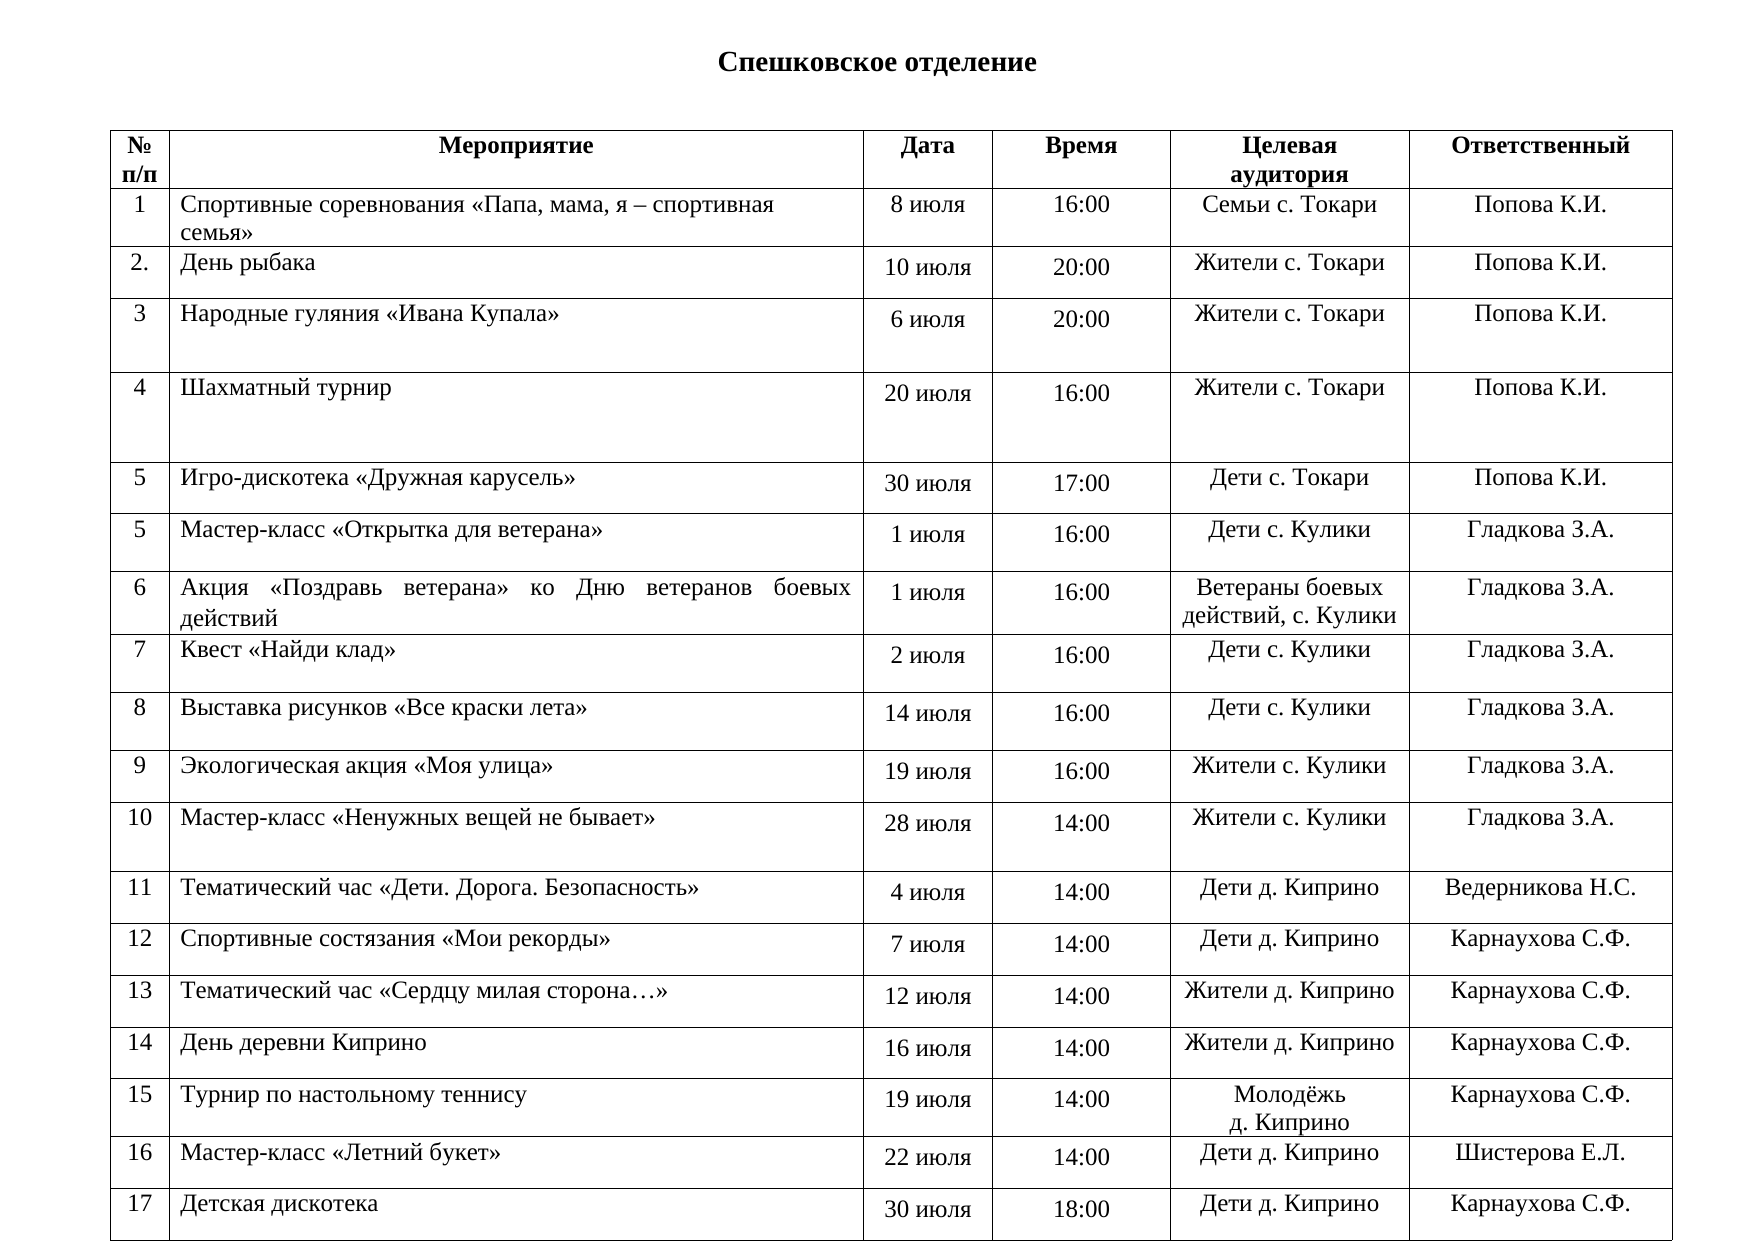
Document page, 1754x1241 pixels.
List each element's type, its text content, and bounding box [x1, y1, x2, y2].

table_cell 5 [111, 514, 169, 571]
table_cell 14:00 [993, 1137, 1170, 1188]
table_cell 10 [111, 803, 169, 871]
table_cell Гладкова З.А. [1410, 635, 1672, 692]
table_cell Ведерникова Н.С. [1410, 872, 1672, 923]
table_cell 20:00 [993, 299, 1170, 372]
table_cell Гладкова З.А. [1410, 514, 1672, 571]
table_cell 6 [111, 572, 169, 633]
table_cell 6 июля [864, 299, 992, 372]
table_header № п/п [111, 131, 169, 188]
table_header Время [993, 131, 1170, 188]
table_cell 1 [111, 189, 169, 246]
table_cell Гладкова З.А. [1410, 693, 1672, 749]
table_cell 12 [111, 924, 169, 974]
table_cell 4 июля [864, 872, 992, 923]
table_cell 14:00 [993, 1028, 1170, 1078]
table_cell 14:00 [993, 976, 1170, 1026]
table_cell Жители с. Кулики [1171, 803, 1409, 871]
table_cell Дети с. Кулики [1171, 693, 1409, 749]
table_cell Ветераны боевых действий, с. Кулики [1171, 572, 1409, 633]
table_cell 1 июля [864, 514, 992, 571]
table_cell Детская дискотека [170, 1189, 863, 1240]
table_cell 16:00 [993, 572, 1170, 633]
table_cell 16:00 [993, 693, 1170, 749]
table_cell 14:00 [993, 803, 1170, 871]
table_cell Жители с. Токари [1171, 299, 1409, 372]
table_cell Тематический час «Дети. Дорога. Безопасность» [170, 872, 863, 923]
table_cell 30 июля [864, 463, 992, 513]
table_cell Спортивные соревнования «Папа, мама, я – спортивная семья» [170, 189, 863, 246]
table_cell Дети с. Кулики [1171, 635, 1409, 692]
table_cell Выставка рисунков «Все краски лета» [170, 693, 863, 749]
table_cell Гладкова З.А. [1410, 751, 1672, 801]
table_cell 16 [111, 1137, 169, 1188]
table_cell Турнир по настольному теннису [170, 1079, 863, 1136]
table_cell 17 [111, 1189, 169, 1240]
table_cell Жители д. Киприно [1171, 1028, 1409, 1078]
table_cell 22 июля [864, 1137, 992, 1188]
table_cell 8 июля [864, 189, 992, 246]
table_cell Жители с. Токари [1171, 247, 1409, 298]
table_cell 15 [111, 1079, 169, 1136]
table_cell 28 июля [864, 803, 992, 871]
table_cell Гладкова З.А. [1410, 572, 1672, 633]
table_cell Карнаухова С.Ф. [1410, 924, 1672, 974]
table_cell Игро-дискотека «Дружная карусель» [170, 463, 863, 513]
table_cell 16:00 [993, 189, 1170, 246]
table_cell 2. [111, 247, 169, 298]
table_cell 30 июля [864, 1189, 992, 1240]
table_cell Жители д. Киприно [1171, 976, 1409, 1026]
text Спешковское отделение [118, 44, 1636, 78]
table_cell Народные гуляния «Ивана Купала» [170, 299, 863, 372]
table_cell Попова К.И. [1410, 189, 1672, 246]
table_cell Попова К.И. [1410, 373, 1672, 461]
table_cell Карнаухова С.Ф. [1410, 1189, 1672, 1240]
table_cell 3 [111, 299, 169, 372]
table_cell Спортивные состязания «Мои рекорды» [170, 924, 863, 974]
table_cell Дети д. Киприно [1171, 1189, 1409, 1240]
table_cell 16 июля [864, 1028, 992, 1078]
table_cell 14:00 [993, 924, 1170, 974]
table_cell Дети д. Киприно [1171, 872, 1409, 923]
table_cell Акция «Поздравь ветерана» ко Дню ветеранов боевых действий [170, 572, 863, 633]
table_cell 14 июля [864, 693, 992, 749]
table_cell 19 июля [864, 751, 992, 801]
table_cell Мастер-класс «Открытка для ветерана» [170, 514, 863, 571]
table_header Дата [864, 131, 992, 188]
table_cell 11 [111, 872, 169, 923]
table_cell Семьи с. Токари [1171, 189, 1409, 246]
table_cell 14 [111, 1028, 169, 1078]
table_header Мероприятие [170, 131, 863, 188]
table_cell 14:00 [993, 872, 1170, 923]
table_cell 5 [111, 463, 169, 513]
table_cell Квест «Найди клад» [170, 635, 863, 692]
table_cell Карнаухова С.Ф. [1410, 1028, 1672, 1078]
table_cell Шистерова Е.Л. [1410, 1137, 1672, 1188]
table_cell 16:00 [993, 514, 1170, 571]
table_cell 16:00 [993, 751, 1170, 801]
table_cell Жители с. Кулики [1171, 751, 1409, 801]
table_cell 17:00 [993, 463, 1170, 513]
table_cell Попова К.И. [1410, 299, 1672, 372]
table_cell 13 [111, 976, 169, 1026]
table_cell 7 июля [864, 924, 992, 974]
table_cell 19 июля [864, 1079, 992, 1136]
table_cell Мастер-класс «Ненужных вещей не бывает» [170, 803, 863, 871]
table_cell 4 [111, 373, 169, 461]
table_cell 16:00 [993, 373, 1170, 461]
table_cell 20:00 [993, 247, 1170, 298]
table_header Ответственный [1410, 131, 1672, 188]
table_cell 14:00 [993, 1079, 1170, 1136]
table_cell Карнаухова С.Ф. [1410, 976, 1672, 1026]
table_cell 12 июля [864, 976, 992, 1026]
table_cell Дети д. Киприно [1171, 1137, 1409, 1188]
table_cell 1 июля [864, 572, 992, 633]
table_cell Карнаухова С.Ф. [1410, 1079, 1672, 1136]
table_cell 8 [111, 693, 169, 749]
table_cell День деревни Киприно [170, 1028, 863, 1078]
table_cell Молодёжь д. Киприно [1171, 1079, 1409, 1136]
table_cell Шахматный турнир [170, 373, 863, 461]
table_cell 9 [111, 751, 169, 801]
table_cell Попова К.И. [1410, 247, 1672, 298]
table_cell Мастер-класс «Летний букет» [170, 1137, 863, 1188]
table_cell Гладкова З.А. [1410, 803, 1672, 871]
table_cell 16:00 [993, 635, 1170, 692]
table_cell 7 [111, 635, 169, 692]
table_cell Экологическая акция «Моя улица» [170, 751, 863, 801]
table_cell Попова К.И. [1410, 463, 1672, 513]
table_cell 10 июля [864, 247, 992, 298]
table_cell 2 июля [864, 635, 992, 692]
table_cell 18:00 [993, 1189, 1170, 1240]
table_cell Тематический час «Сердцу милая сторона…» [170, 976, 863, 1026]
table_cell Дети д. Киприно [1171, 924, 1409, 974]
table_cell 20 июля [864, 373, 992, 461]
table_cell Дети с. Кулики [1171, 514, 1409, 571]
table_cell Жители с. Токари [1171, 373, 1409, 461]
table_cell День рыбака [170, 247, 863, 298]
table_cell Дети с. Токари [1171, 463, 1409, 513]
table_header Целевая аудитория [1171, 131, 1409, 188]
